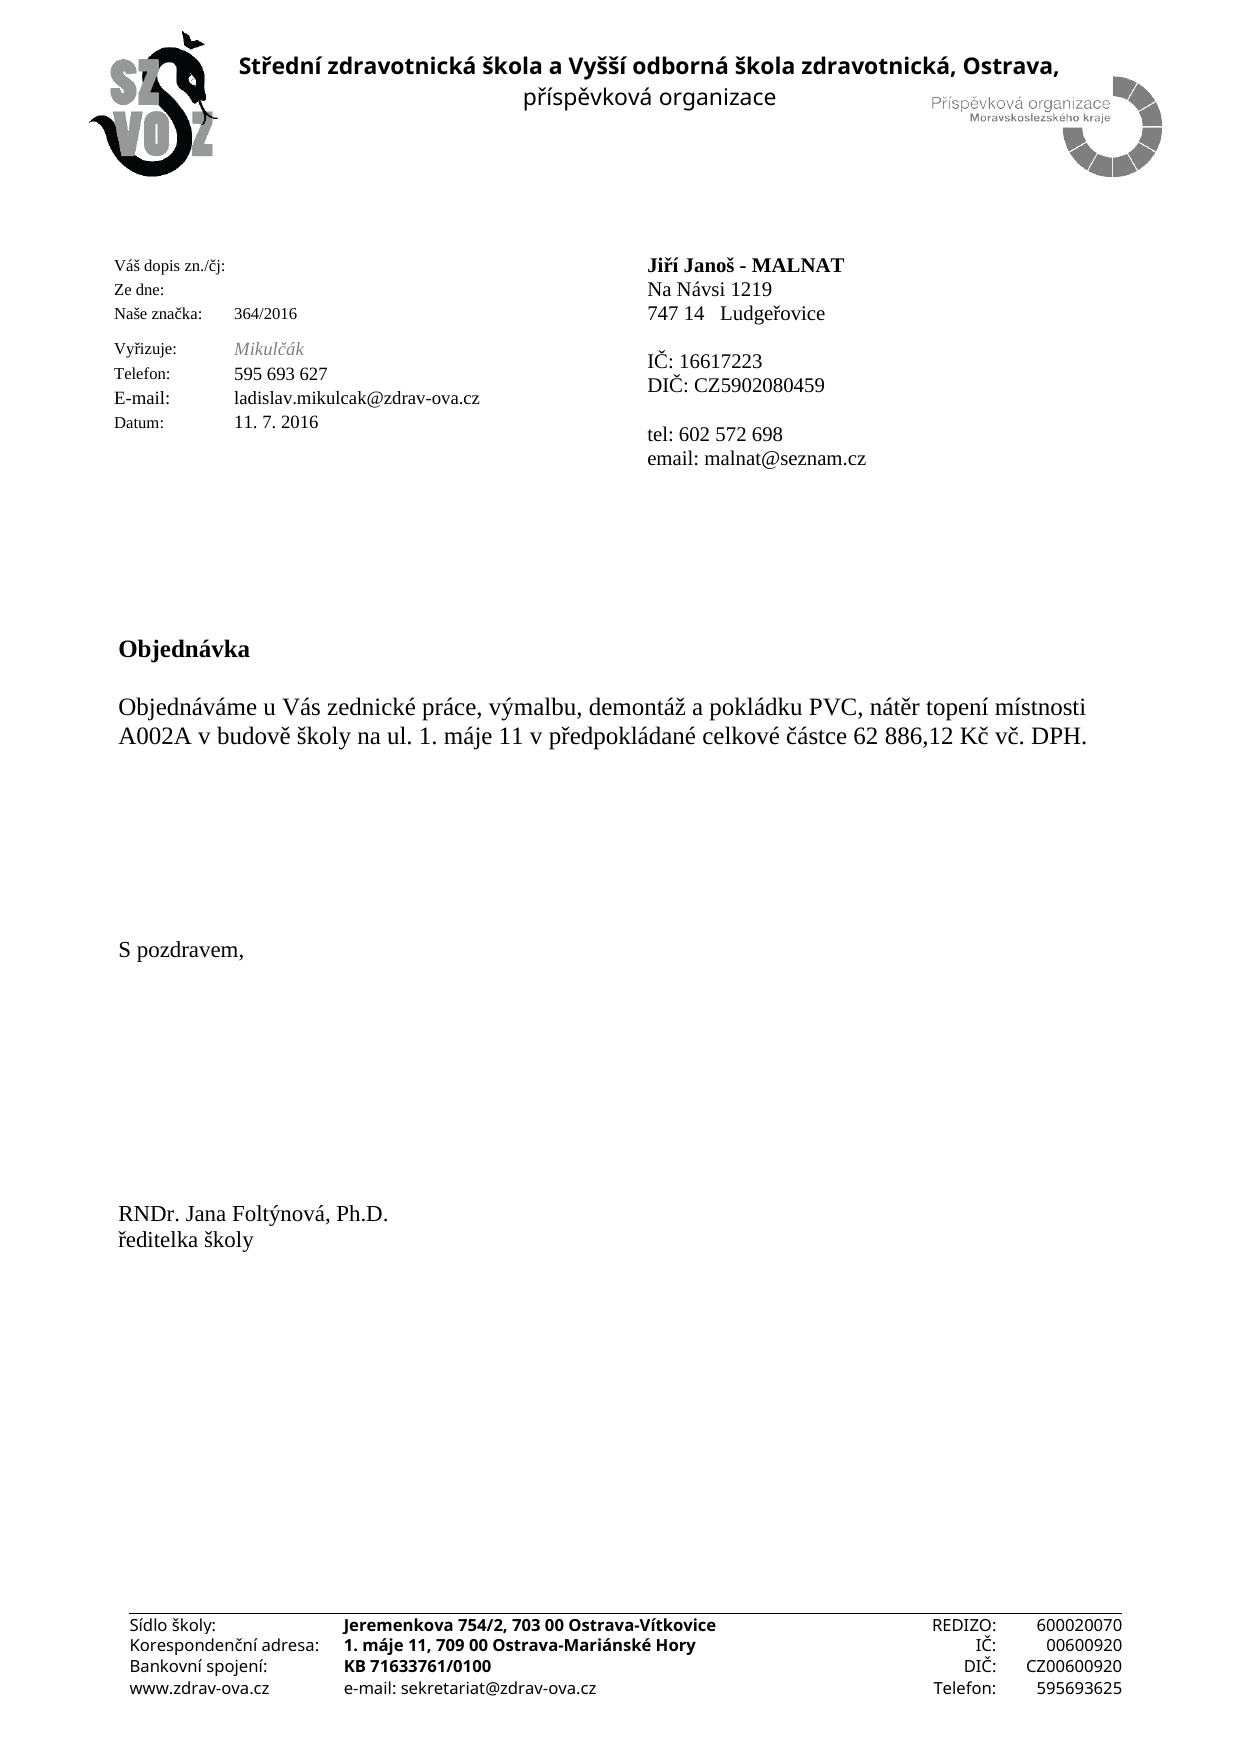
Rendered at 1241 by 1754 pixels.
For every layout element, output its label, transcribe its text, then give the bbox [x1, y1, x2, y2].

text Objednáváme u Vás zednické práce, výmalbu, demontáž a pokládku PVC, nátěr topení místnosti A002A v budově školy na ul. 1. máje 11 v předpokládané celkové částce 62 886,12 Kč vč. DPH. [118, 692, 1122, 749]
picture [85, 31, 229, 177]
text S pozdravem, [118, 936, 1122, 963]
text ředitelka školy [118, 1226, 1122, 1253]
text Objednávka [118, 634, 1122, 663]
text RNDr. Jana Foltýnová, Ph.D. [118, 1200, 1122, 1226]
